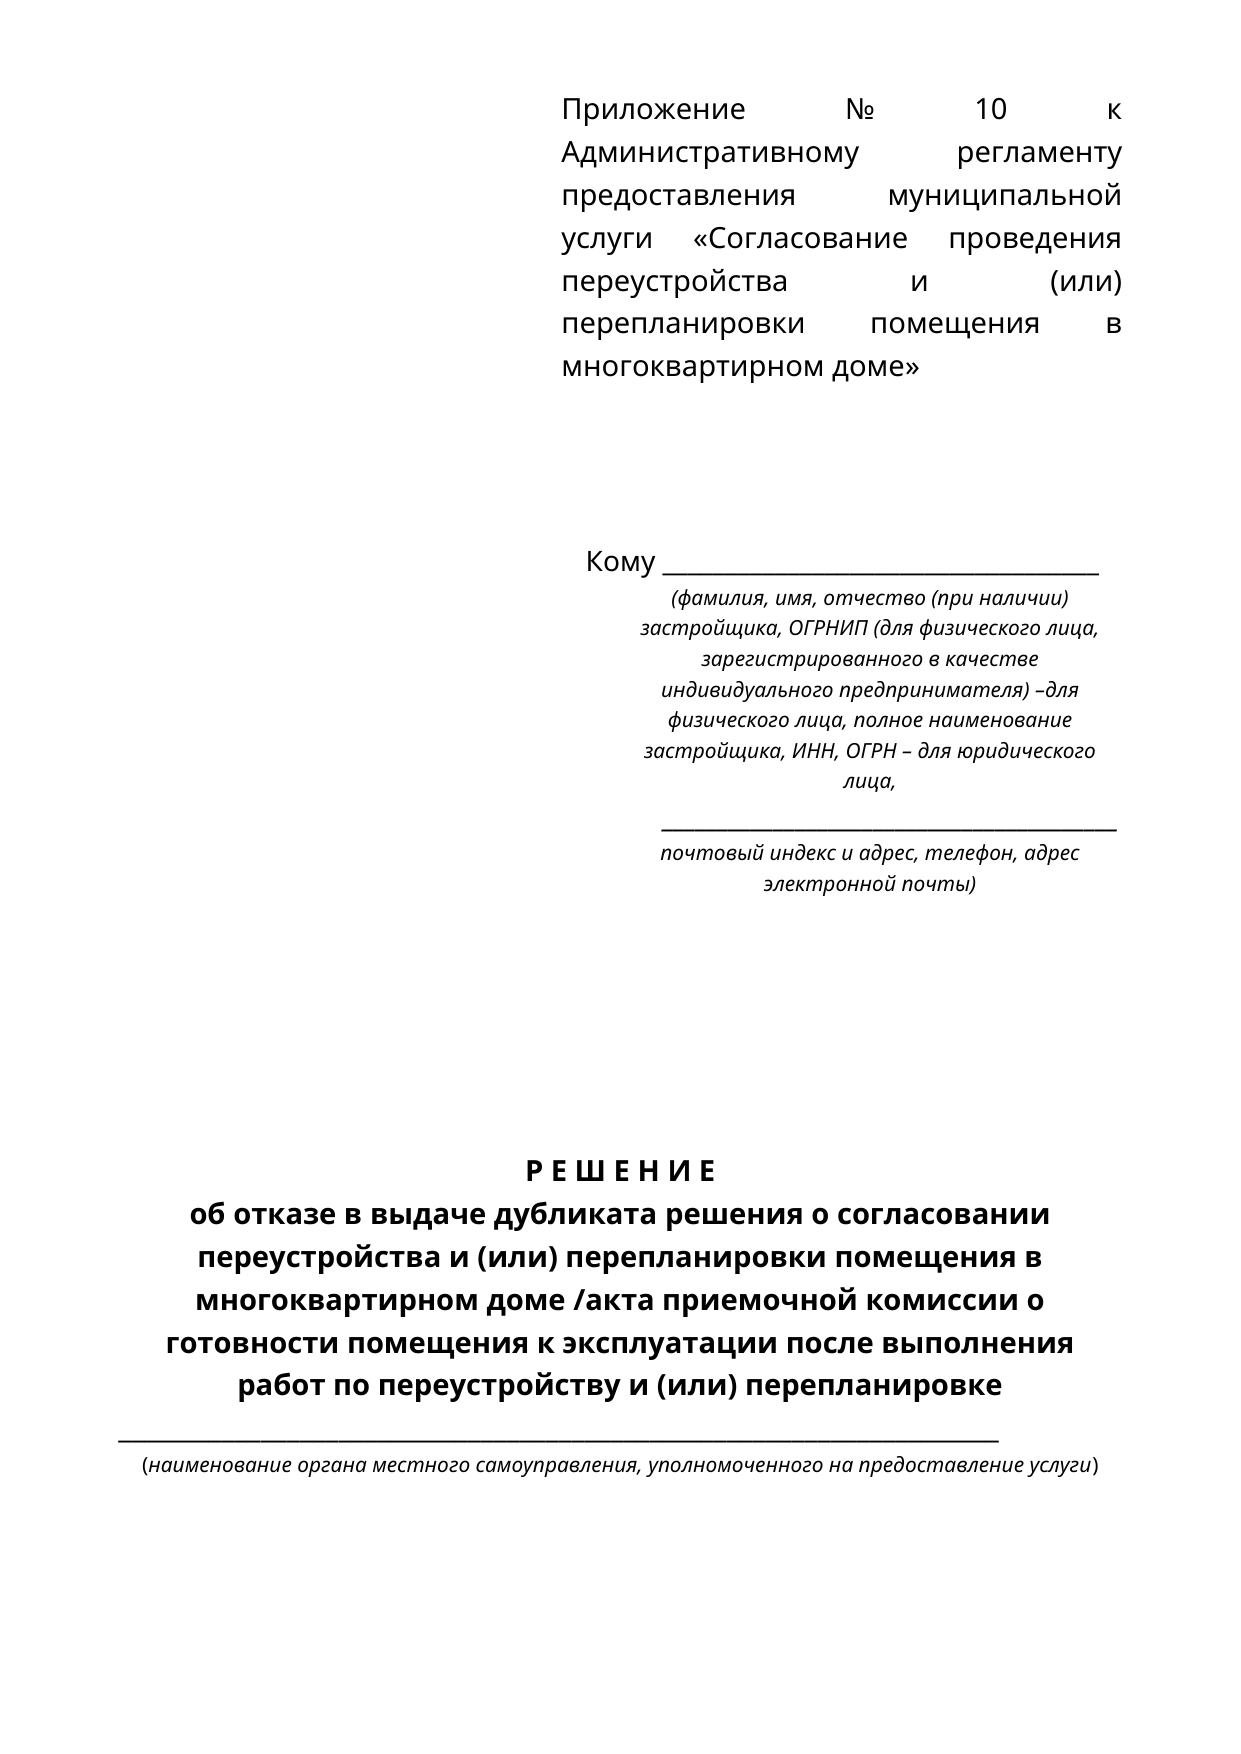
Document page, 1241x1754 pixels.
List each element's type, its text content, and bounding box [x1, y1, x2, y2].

text ____________________________________________________________________ [118, 1407, 1122, 1447]
text (фамилия, имя, отчество (при наличии) застройщика, ОГРНИП (для физического лица, зарегистрированного в качестве индивидуального предпринимателя) –для физического лица, полное наименование застройщика, ИНН, ОГРН – для юридического лица, [620, 583, 1122, 795]
text _________________________________________ [118, 797, 1122, 836]
text (наименование органа местного самоуправления, уполномоченного на предоставление услуги) [118, 1450, 1122, 1479]
text Р Е Ш Е Н И Е об отказе в выдаче дубликата решения о согласовании переустройства и (или) перепланировки помещения в многоквартирном доме /акта приемочной комиссии о готовности помещения к эксплуатации после выполнения работ по переустройству и (или) перепланировке [118, 1151, 1122, 1404]
text Приложение № 10 к Административному регламенту предоставления муниципальной услуги «Согласование проведения переустройства и (или) перепланировки помещения в многоквартирном доме» [561, 89, 1122, 385]
text почтовый индекс и адрес, телефон, адрес электронной почты) [620, 838, 1122, 898]
text Кому ___________________________________ [118, 541, 1122, 580]
